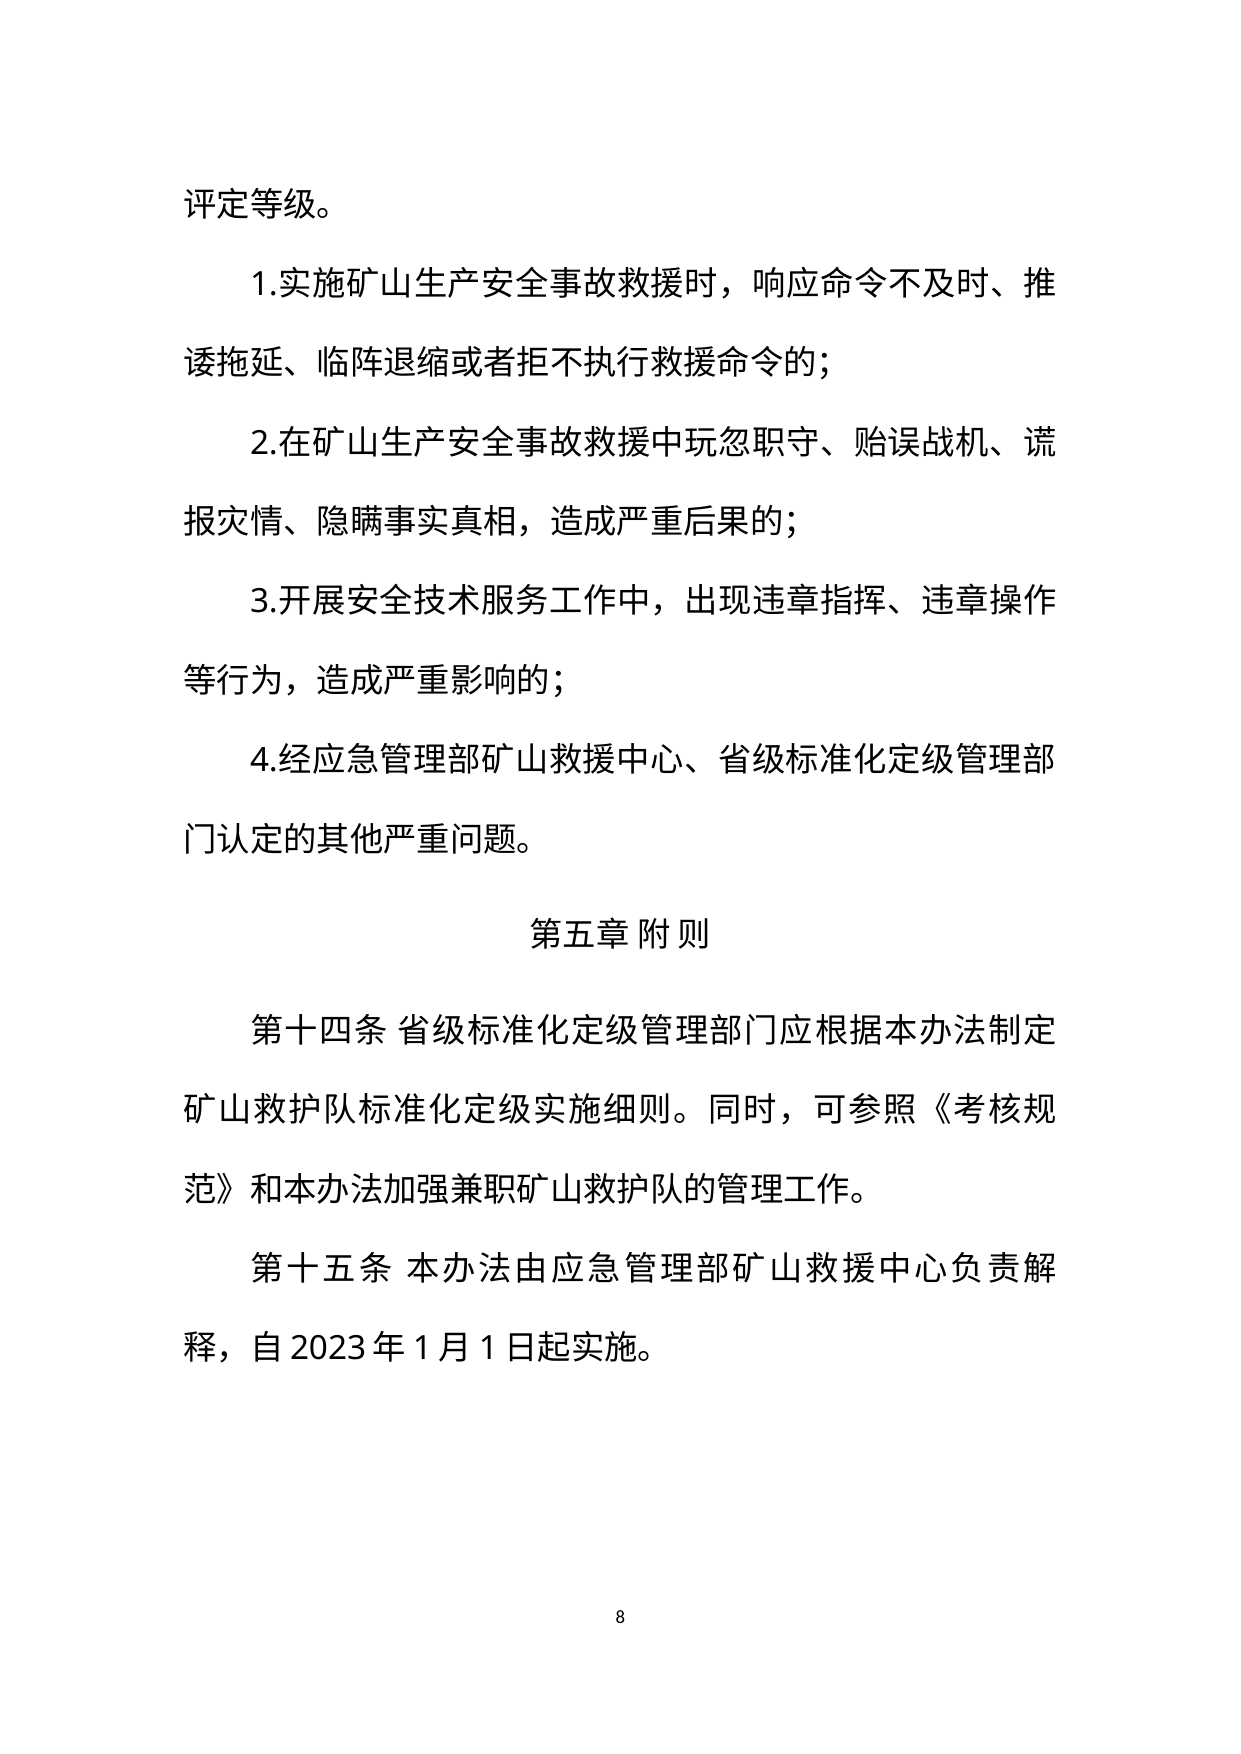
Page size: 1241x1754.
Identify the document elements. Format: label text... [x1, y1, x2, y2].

text 第十五条 本办法由应急管理部矿山救援中心负责解释，自2023年1月1日起实施。 [183, 1226, 1057, 1385]
text 4.经应急管理部矿山救援中心、省级标准化定级管理部门认定的其他严重问题。 [183, 717, 1057, 876]
text 第十四条 省级标准化定级管理部门应根据本办法制定矿山救护队标准化定级实施细则。同时，可参照《考核规范》和本办法加强兼职矿山救护队的管理工作。 [183, 988, 1057, 1226]
text 2.在矿山生产安全事故救援中玩忽职守、贻误战机、谎报灾情、隐瞒事实真相，造成严重后果的； [183, 400, 1057, 559]
text 1.实施矿山生产安全事故救援时，响应命令不及时、推诿拖延、临阵退缩或者拒不执行救援命令的； [183, 241, 1057, 400]
text 第五章 附 则 [183, 892, 1057, 972]
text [183, 162, 1057, 241]
text 3.开展安全技术服务工作中，出现违章指挥、违章操作等行为，造成严重影响的； [183, 559, 1057, 717]
